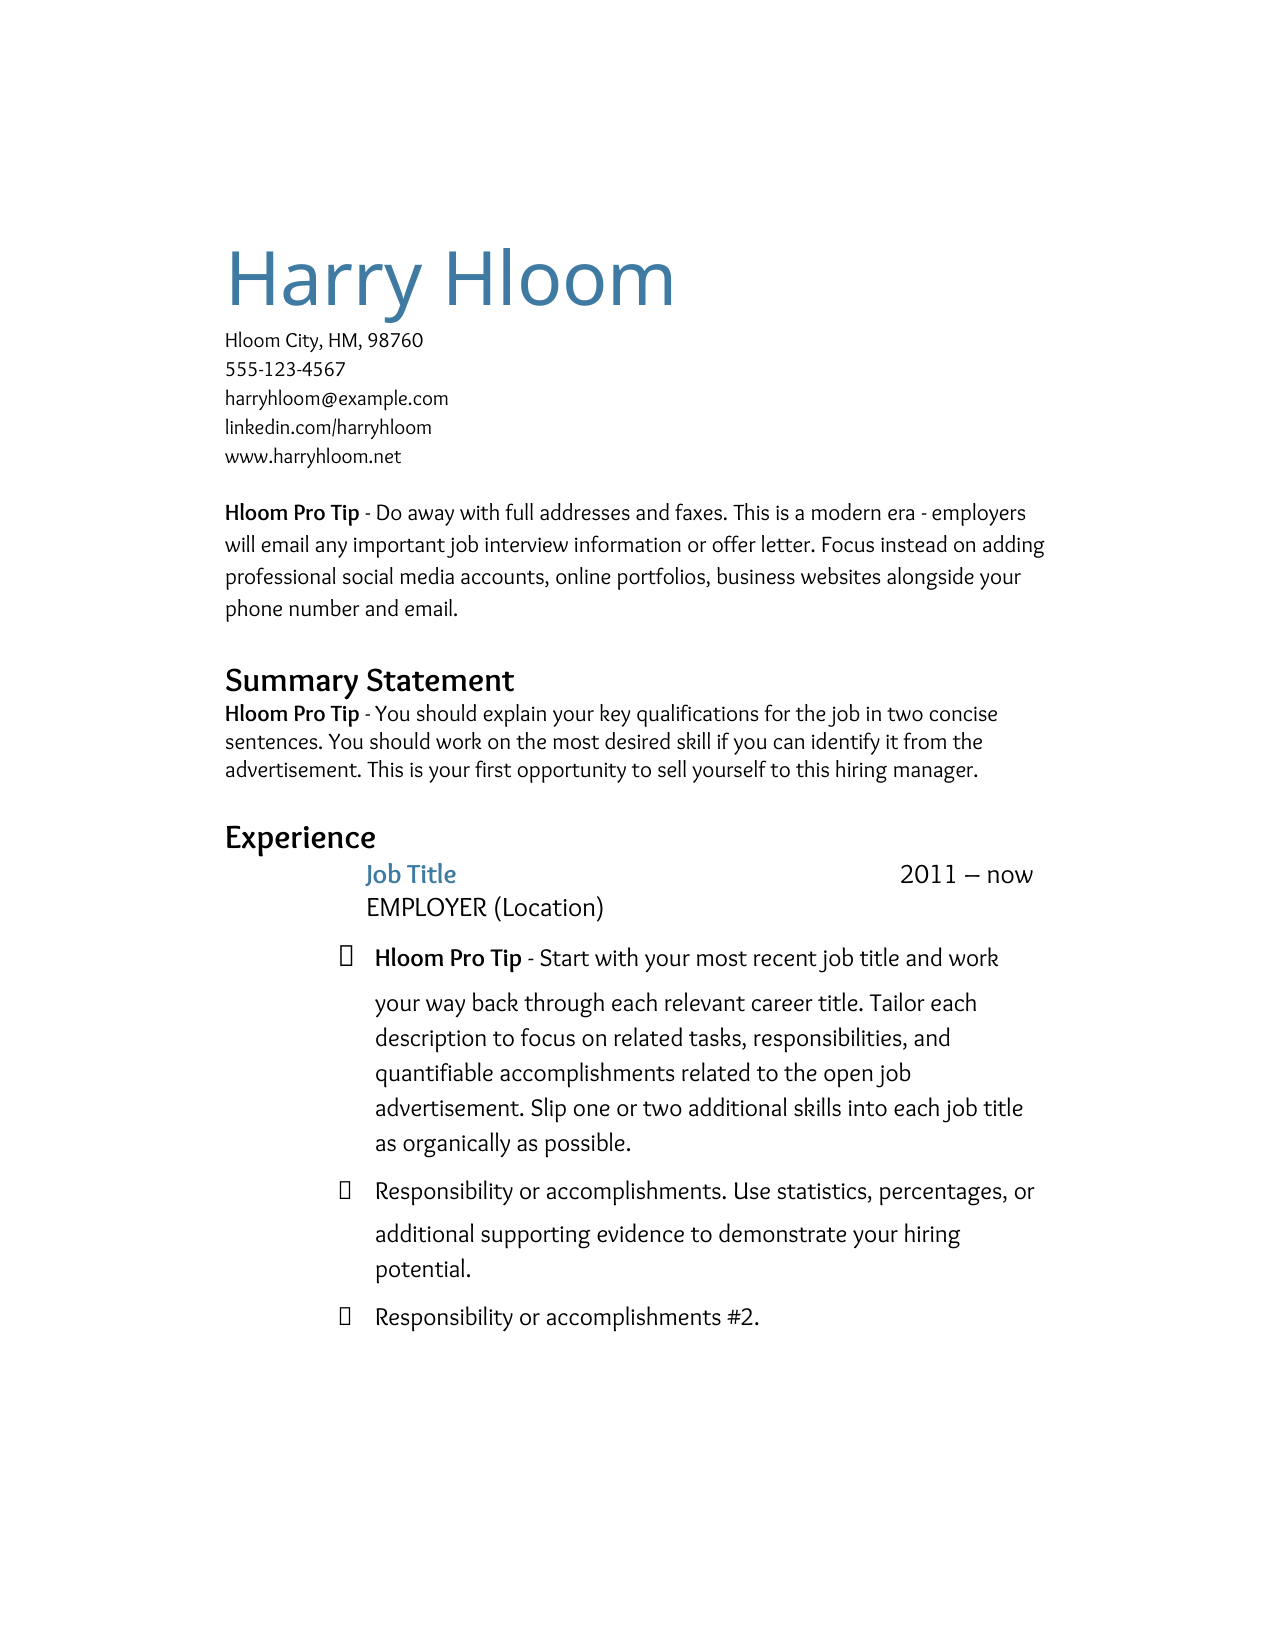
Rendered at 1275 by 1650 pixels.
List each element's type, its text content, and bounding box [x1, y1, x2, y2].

subtitle Summary Statement [225, 659, 1050, 699]
text linkedin.com/harryhloom [225, 415, 1050, 440]
text Job Title 2011 – now [366, 857, 1050, 890]
text Hloom City, HM, 98760 [225, 327, 1050, 353]
subtitle Experience [225, 816, 1050, 857]
text Hloom Pro Tip - You should explain your key qualifications for the job in two concise sentences. You should work on the most desired skill if you can identify it from the advertisement. This is your first opportunity to sell yourself to this hiring manager. [225, 699, 1050, 783]
text www.harryhloom.net [225, 444, 1050, 469]
list Responsibility or accomplishments #2. [337, 1288, 1050, 1339]
text EMPLOYER (Location) [366, 890, 1050, 923]
list Responsibility or accomplishments. Use statistics, percentages, or additional supporting evidence to demonstrate your hiring potential. [337, 1162, 1050, 1284]
text Hloom Pro Tip - Do away with full addresses and faxes. This is a modern era - employers will email any important job interview information or offer letter. Focus instead on adding professional social media accounts, online portfolios, business websites alongside your phone number and email. [225, 498, 1050, 623]
list Hloom Pro Tip - Start with your most recent job title and work your way back through each relevant career title. Tailor each description to focus on related tasks, responsibilities, and quantifiable accomplishments related to the open job advertisement. Slip one or two additional skills into each job title as organically as possible. [337, 923, 1050, 1158]
text 555-123-4567 [225, 356, 1050, 382]
text Harry Hloom [225, 225, 1050, 327]
text harryhloom@example.com [225, 386, 1050, 411]
